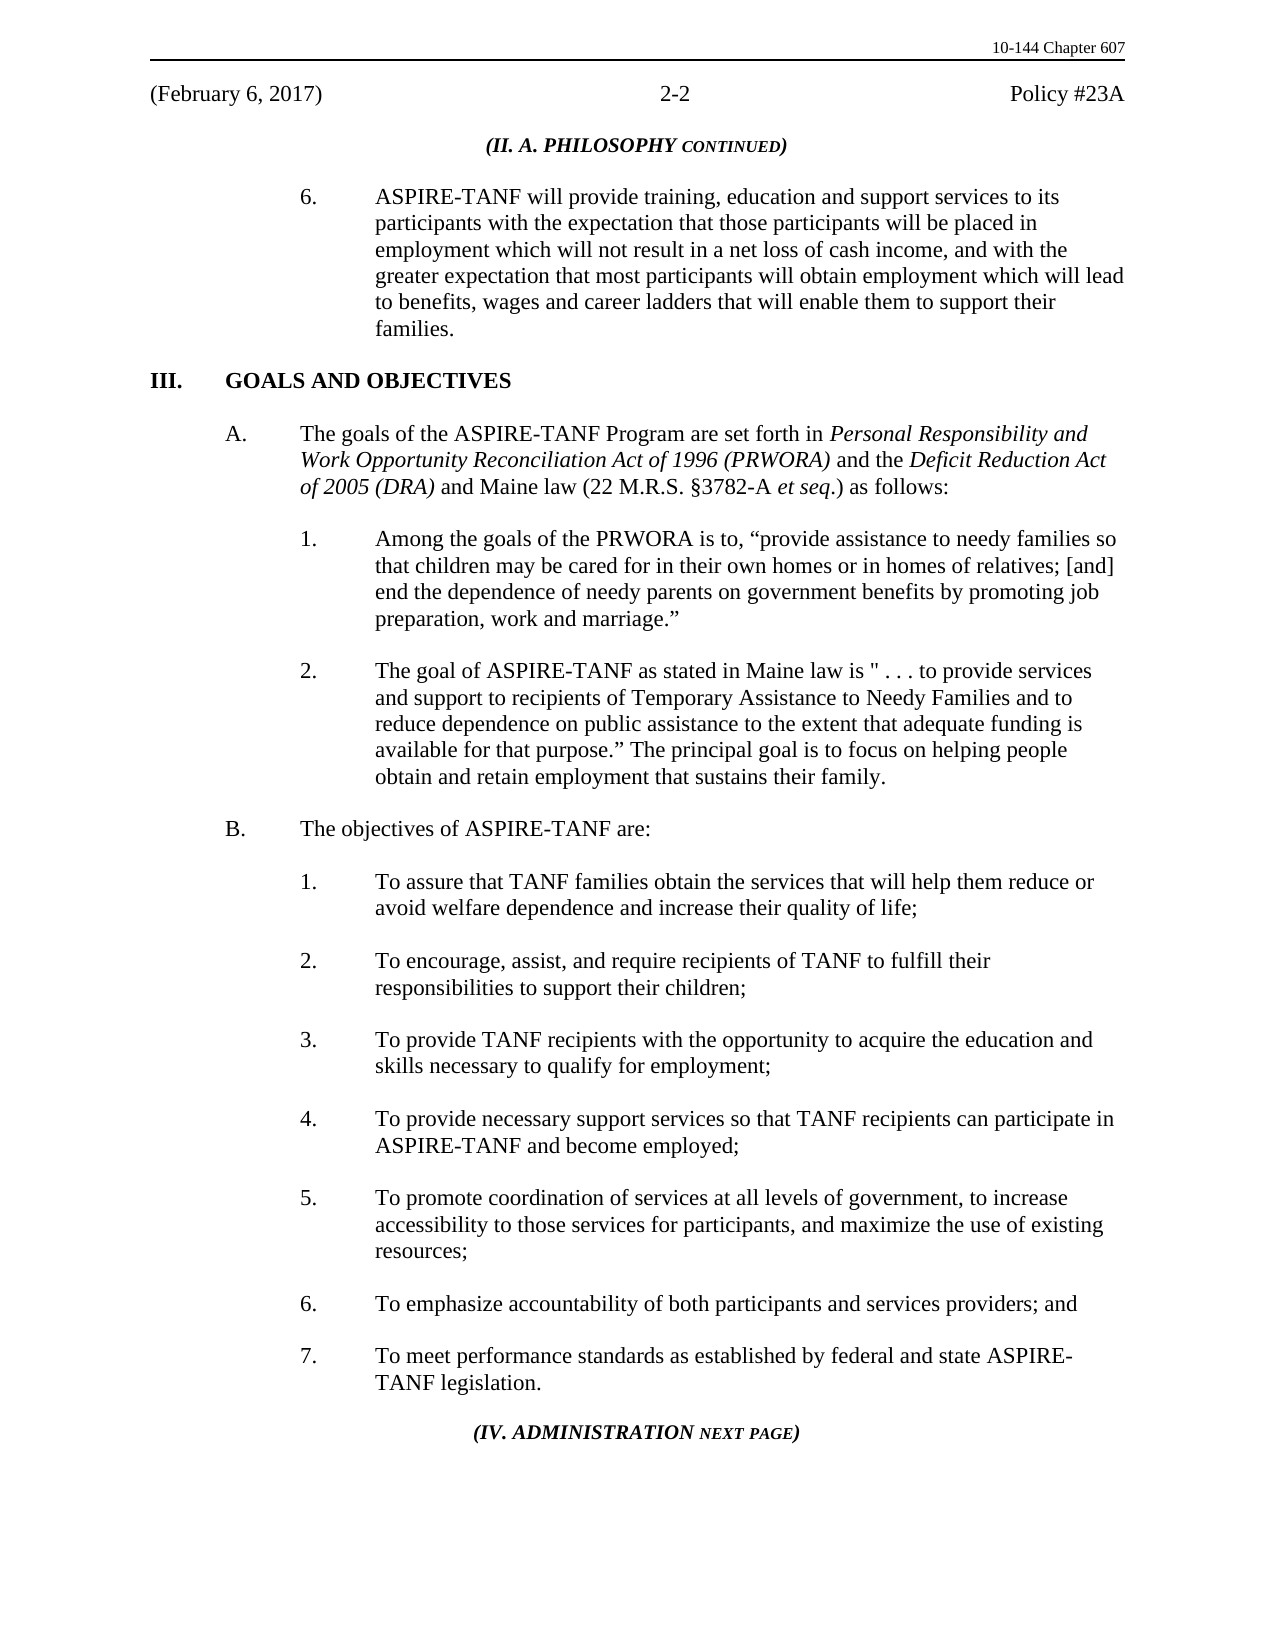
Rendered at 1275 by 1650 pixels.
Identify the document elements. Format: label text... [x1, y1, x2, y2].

text 3. To provide TANF recipients with the opportunity to acquire the education and skills necessary to qualify for employment; [300, 1026, 1125, 1079]
text A. The goals of the ASPIRE-TANF Program are set forth in Personal Responsibility and Work Opportunity Reconciliation Act of 1996 (PRWORA) and the Deficit Reduction Act of 2005 (DRA) and Maine law (22 M.R.S. §3782-A et seq.) as follows: [225, 420, 1125, 499]
text (IV. Administration next page) [150, 1420, 1125, 1444]
text 5. To promote coordination of services at all levels of government, to increase accessibility to those services for participants, and maximize the use of existing resources; [300, 1184, 1125, 1263]
text 6. ASPIRE-TANF will provide training, education and support services to its participants with the expectation that those participants will be placed in employment which will not result in a net loss of cash income, and with the greater expectation that most participants will obtain employment which will lead to benefits, wages and career ladders that will enable them to support their families. [300, 183, 1125, 341]
text 2. To encourage, assist, and require recipients of TANF to fulfill their responsibilities to support their children; [300, 947, 1125, 1000]
text 7. To meet performance standards as established by federal and state ASPIRE-TANF legislation. [300, 1342, 1125, 1395]
text (February 6, 2017) 2-2 Policy #23A [150, 80, 1125, 106]
text (II. A. PHILOSOPHY continued) [150, 132, 1125, 157]
text 4. To provide necessary support services so that TANF recipients can participate in ASPIRE-TANF and become employed; [300, 1105, 1125, 1158]
text B. The objectives of ASPIRE-TANF are: [150, 815, 1125, 842]
text III. GOALS AND OBJECTIVES [150, 367, 1125, 394]
text 1. Among the goals of the PRWORA is to, “provide assistance to needy families so that children may be cared for in their own homes or in homes of relatives; [and] end the dependence of needy parents on government benefits by promoting job preparation, work and marriage.” [300, 526, 1125, 631]
text 6. To emphasize accountability of both participants and services providers; and [300, 1290, 1125, 1316]
text 2. The goal of ASPIRE-TANF as stated in Maine law is " . . . to provide services and support to recipients of Temporary Assistance to Needy Families and to reduce dependence on public assistance to the extent that adequate funding is available for that purpose.” The principal goal is to focus on helping people obtain and retain employment that sustains their family. [300, 657, 1125, 789]
text 1. To assure that TANF families obtain the services that will help them reduce or avoid welfare dependence and increase their quality of life; [300, 868, 1125, 921]
